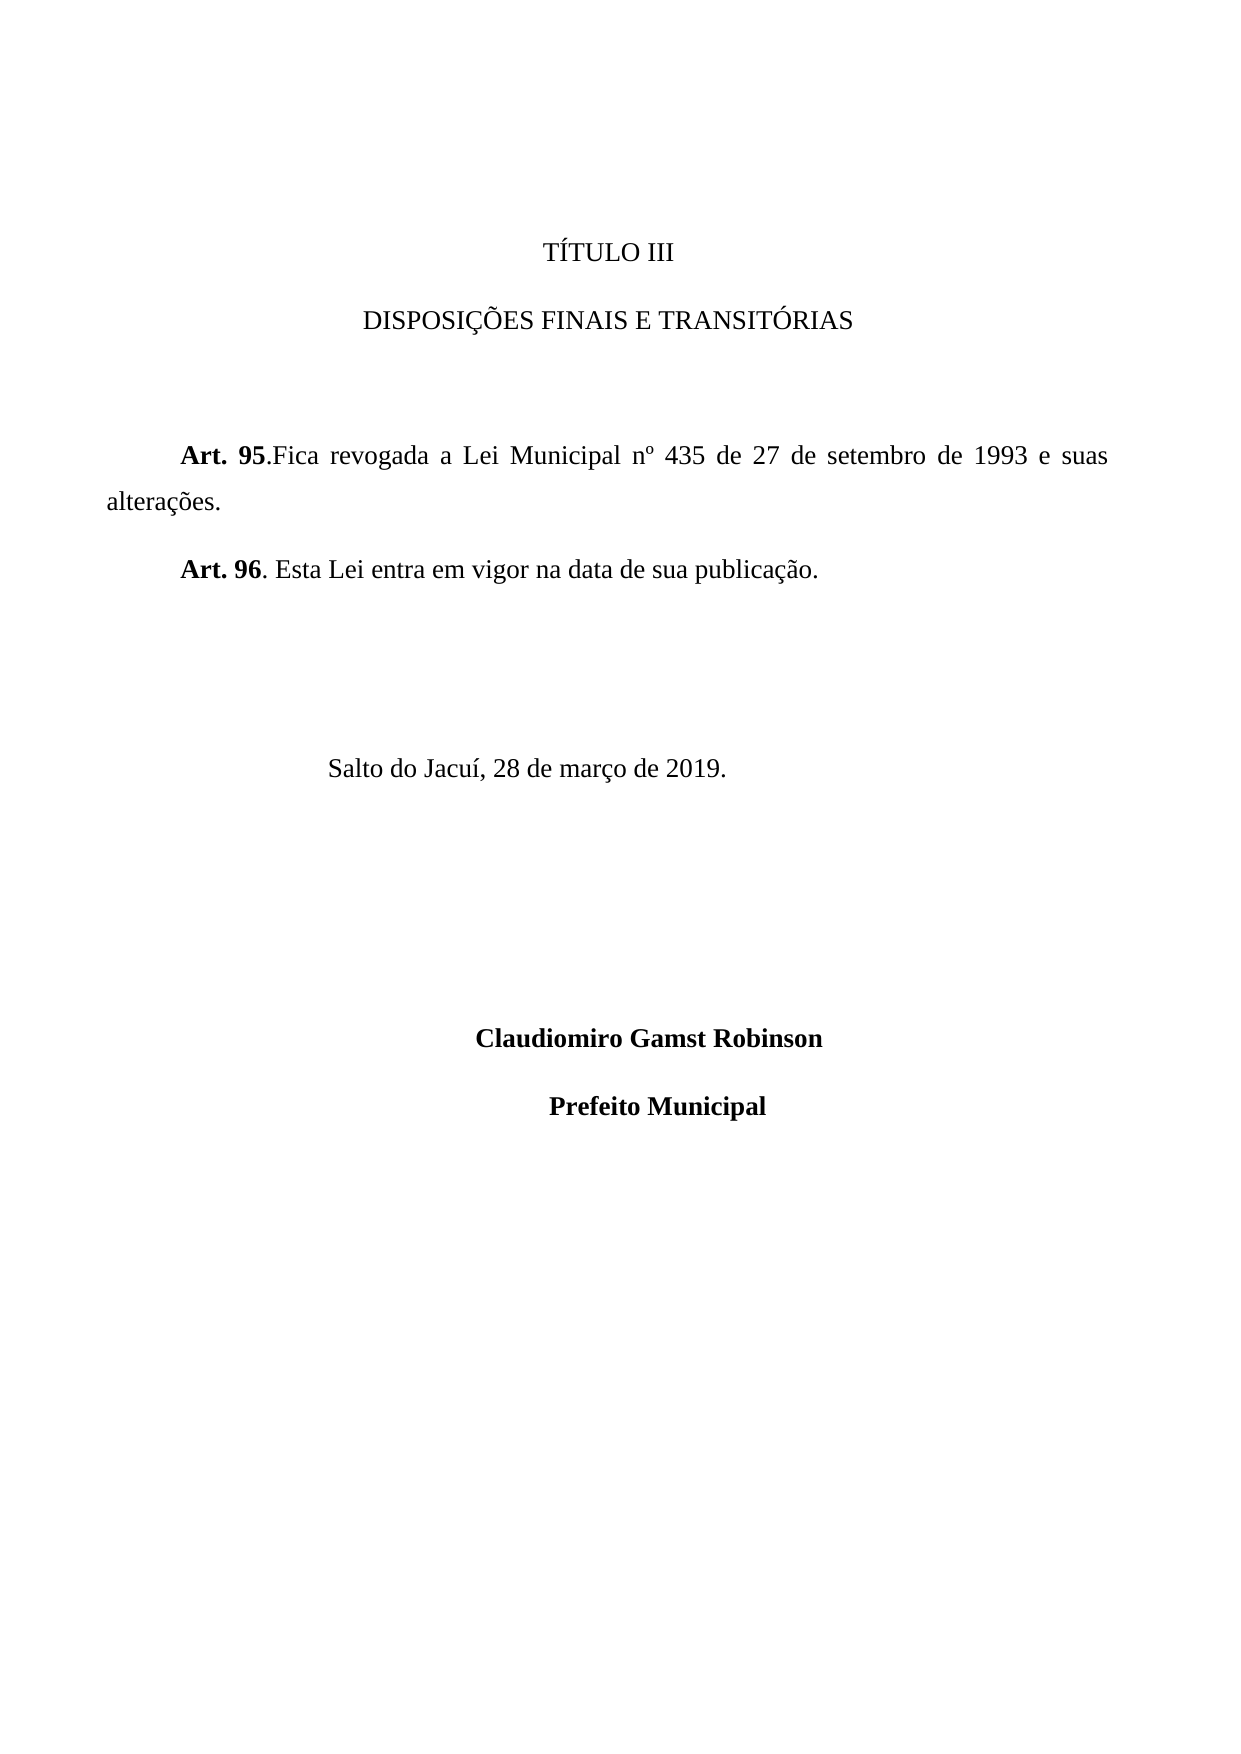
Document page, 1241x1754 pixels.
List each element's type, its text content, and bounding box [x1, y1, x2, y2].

text Art. 95.Fica revogada a Lei Municipal nº 435 de 27 de setembro de 1993 e suas alterações. [106, 439, 1110, 517]
text Art. 96. Esta Lei entra em vigor na data de sua publicação. [106, 553, 1110, 584]
text TÍTULO III [106, 236, 1110, 267]
text Claudiomiro Gamst Robinson [106, 1022, 1110, 1053]
text Salto do Jacuí, 28 de março de 2019. [106, 752, 1110, 783]
text Prefeito Municipal [106, 1090, 1110, 1121]
text Disposições Finais e Transitórias [106, 304, 1110, 335]
